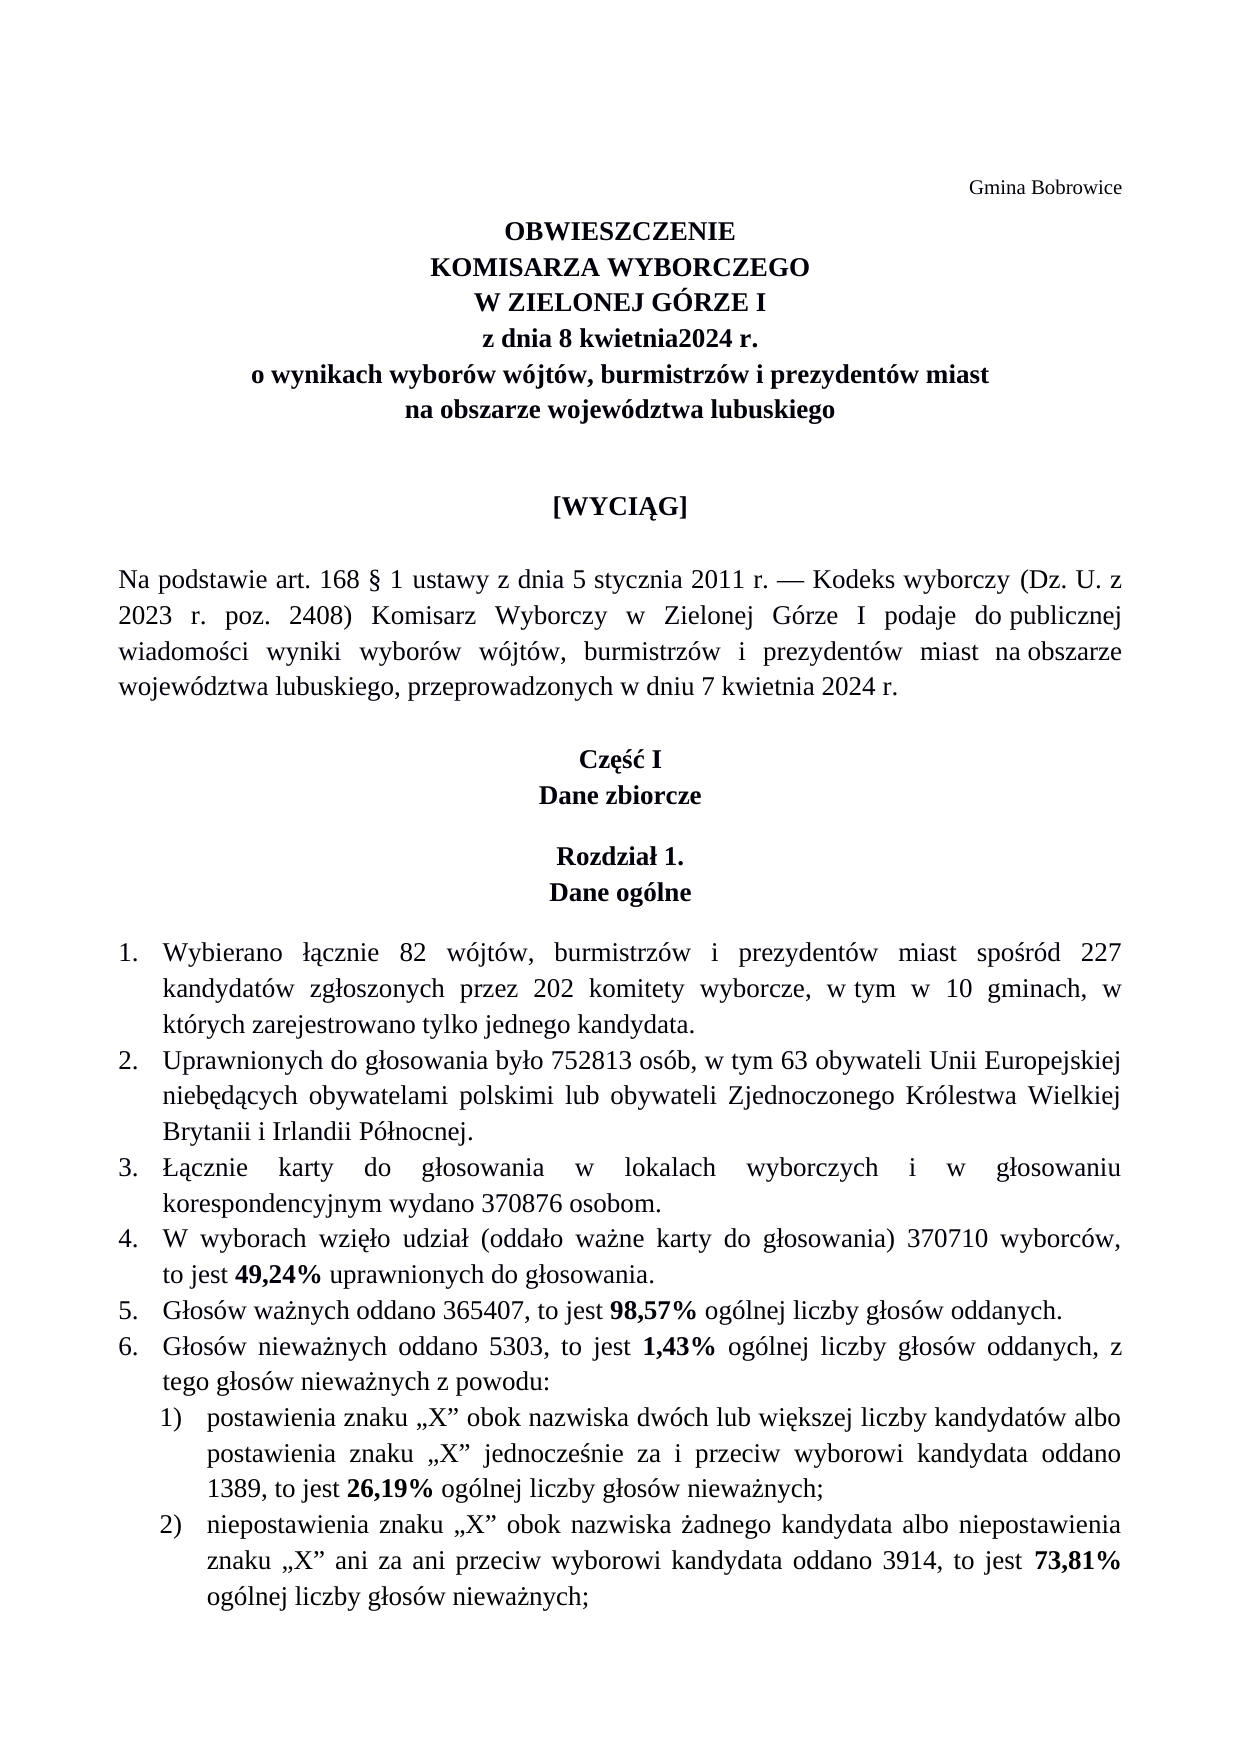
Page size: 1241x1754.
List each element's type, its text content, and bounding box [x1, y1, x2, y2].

text 1. Wybierano łącznie 82 wójtów, burmistrzów i prezydentów miast spośród 227 kandydatów zgłoszonych przez 202 komitety wyborcze, w tym w 10 gminach, w których zarejestrowano tylko jednego kandydata. [118, 937, 1122, 1039]
title [WYCIĄG] [118, 490, 1122, 521]
text Rozdział 1. Dane ogólne [118, 840, 1122, 907]
text 6. Głosów nieważnych oddano 5303, to jest 1,43% ogólnej liczby głosów oddanych, z tego głosów nieważnych z powodu: [118, 1329, 1122, 1396]
title OBWIESZCZENIE KOMISARZA WYBORCZEGO W ZIELONEJ GÓRZE I z dnia 8 kwietnia2024 r. o wynikach wyborów wójtów, burmistrzów i prezydentów miast na obszarze województwa lubuskiego [118, 215, 1122, 425]
text 1) postawienia znaku „X” obok nazwiska dwóch lub większej liczby kandydatów albo postawienia znaku „X” jednocześnie za i przeciw wyborowi kandydata oddano 1389, to jest 26,19% ogólnej liczby głosów nieważnych; [159, 1401, 1122, 1504]
text Gmina Bobrowice [118, 175, 1122, 199]
text 4. W wyborach wzięło udział (oddało ważne karty do głosowania) 370710 wyborców, to jest 49,24% uprawnionych do głosowania. [118, 1222, 1122, 1289]
text 3. Łącznie karty do głosowania w lokalach wyborczych i w głosowaniu korespondencyjnym wydano 370876 osobom. [118, 1151, 1122, 1218]
text 5. Głosów ważnych oddano 365407, to jest 98,57% ogólnej liczby głosów oddanych. [118, 1294, 1122, 1325]
text Na podstawie art. 168 § 1 ustawy z dnia 5 stycznia 2011 r. — Kodeks wyborczy (Dz. U. z 2023 r. poz. 2408) Komisarz Wyborczy w Zielonej Górze I podaje do publicznej wiadomości wyniki wyborów wójtów, burmistrzów i prezydentów miast na obszarze województwa lubuskiego, przeprowadzonych w dniu 7 kwietnia 2024 r. [118, 563, 1122, 702]
text 2) niepostawienia znaku „X” obok nazwiska żadnego kandydata albo niepostawienia znaku „X” ani za ani przeciw wyborowi kandydata oddano 3914, to jest 73,81% ogólnej liczby głosów nieważnych; [159, 1508, 1122, 1611]
subtitle Część I Dane zbiorcze [118, 744, 1122, 811]
text 2. Uprawnionych do głosowania było 752813 osób, w tym 63 obywateli Unii Europejskiej niebędących obywatelami polskimi lub obywateli Zjednoczonego Królestwa Wielkiej Brytanii i Irlandii Północnej. [118, 1044, 1122, 1146]
